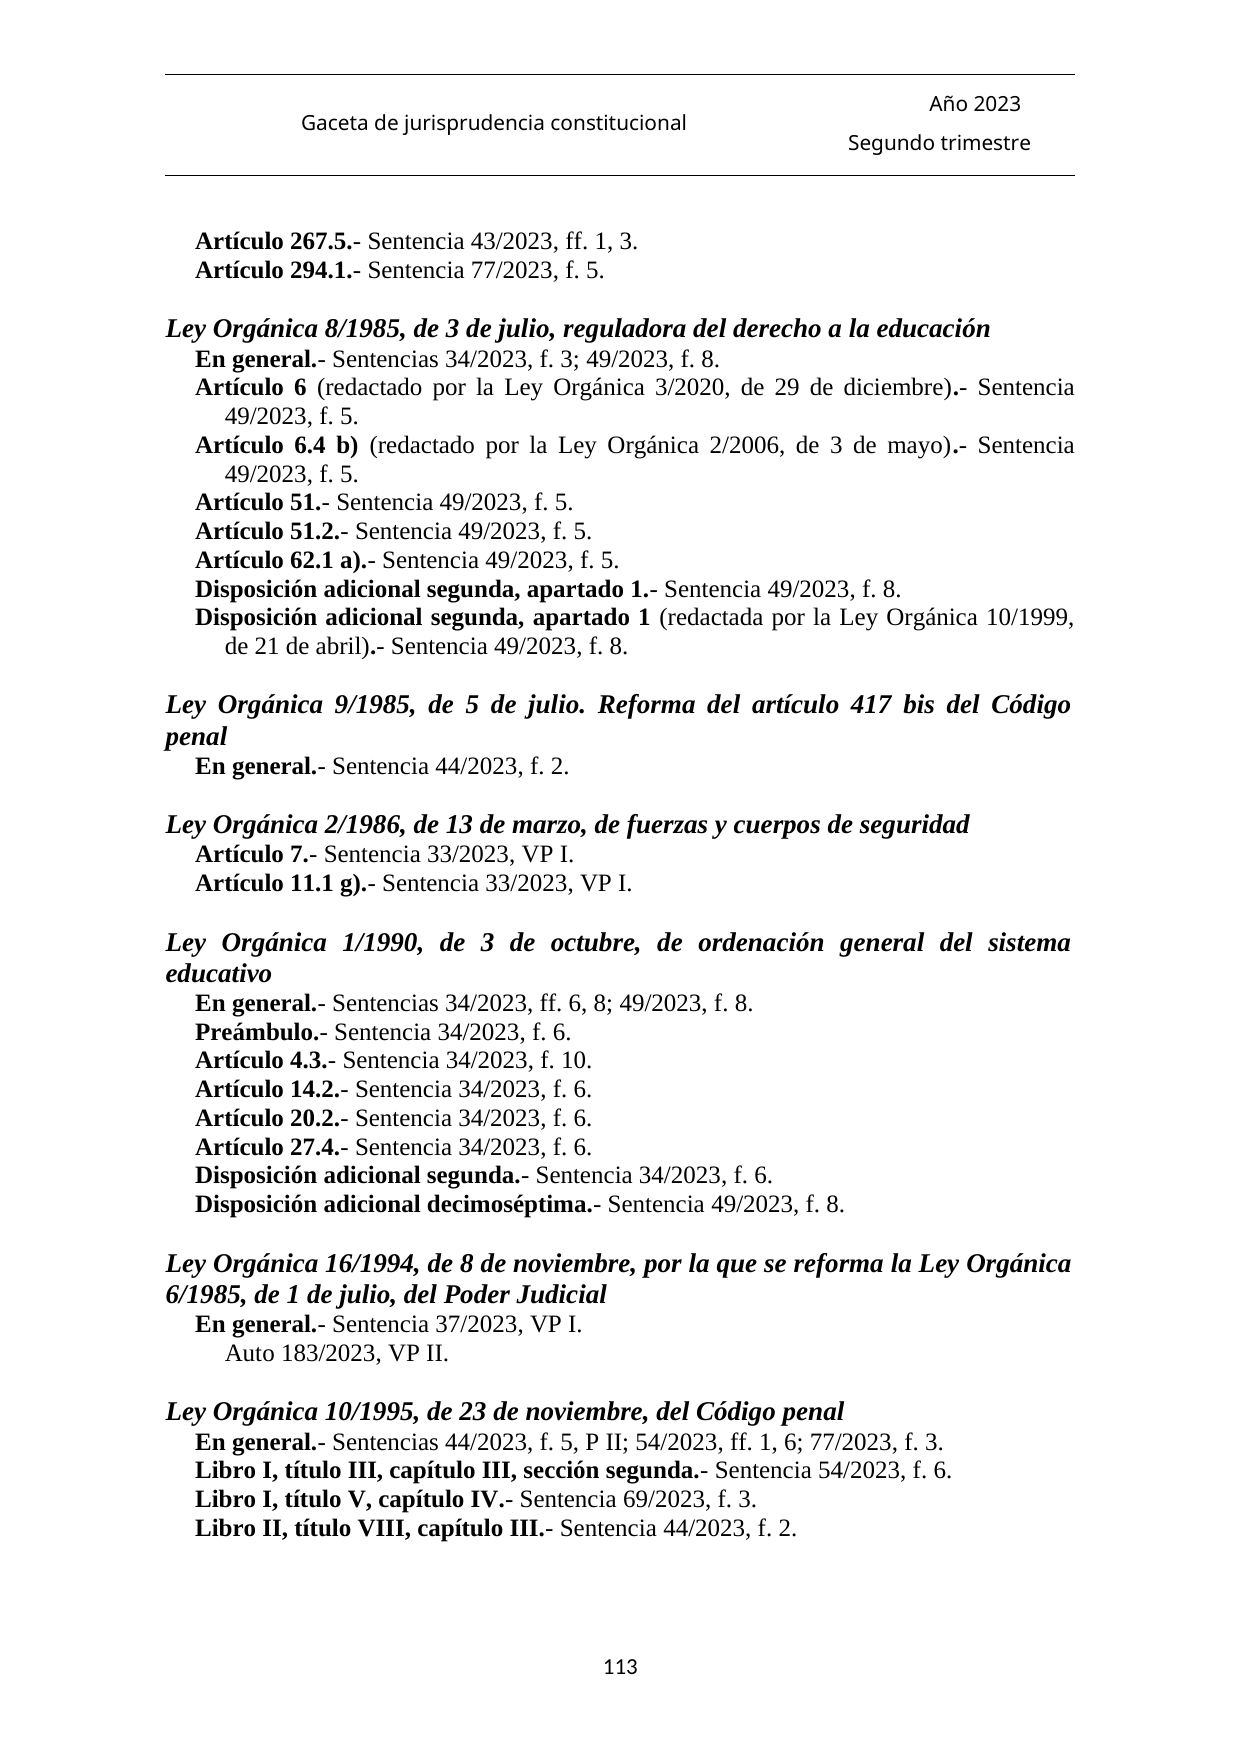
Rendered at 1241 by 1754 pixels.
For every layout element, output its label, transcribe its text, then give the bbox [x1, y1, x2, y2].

text Artículo 27.4.- Sentencia 34/2023, f. 6. [195, 1132, 1075, 1161]
text Artículo 267.5.- Sentencia 43/2023, ff. 1, 3. [195, 226, 1075, 255]
text Artículo 20.2.- Sentencia 34/2023, f. 6. [195, 1103, 1075, 1132]
text Disposición adicional segunda.- Sentencia 34/2023, f. 6. [195, 1161, 1075, 1189]
text Artículo 14.2.- Sentencia 34/2023, f. 6. [195, 1074, 1075, 1103]
text Libro I, título V, capítulo IV.- Sentencia 69/2023, f. 3. [195, 1484, 1075, 1513]
text Libro II, título VIII, capítulo III.- Sentencia 44/2023, f. 2. [195, 1513, 1075, 1542]
text Disposición adicional segunda, apartado 1.- Sentencia 49/2023, f. 8. [195, 574, 1075, 602]
text Artículo 7.- Sentencia 33/2023, VP I. [195, 839, 1075, 868]
text En general.- Sentencias 34/2023, f. 3; 49/2023, f. 8. [195, 344, 1075, 372]
text En general.- Sentencia 44/2023, f. 2. [195, 751, 1075, 780]
text Artículo 294.1.- Sentencia 77/2023, f. 5. [195, 255, 1075, 284]
text En general.- Sentencias 34/2023, ff. 6, 8; 49/2023, f. 8. [195, 988, 1075, 1017]
text Ley Orgánica 9/1985, de 5 de julio. Reforma del artículo 417 bis del Código penal [165, 689, 1075, 751]
text En general.- Sentencia 37/2023, VP I. [195, 1309, 1075, 1338]
text Disposición adicional segunda, apartado 1 (redactada por la Ley Orgánica 10/1999, de 21 de abril).- Sentencia 49/2023, f. 8. [195, 602, 1075, 660]
text Artículo 6 (redactado por la Ley Orgánica 3/2020, de 29 de diciembre).- Sentencia 49/2023, f. 5. [195, 372, 1075, 430]
text Artículo 6.4 b) (redactado por la Ley Orgánica 2/2006, de 3 de mayo).- Sentencia 49/2023, f. 5. [195, 430, 1075, 487]
text Ley Orgánica 8/1985, de 3 de julio, reguladora del derecho a la educación [165, 312, 1075, 344]
text Artículo 51.2.- Sentencia 49/2023, f. 5. [195, 516, 1075, 545]
text Preámbulo.- Sentencia 34/2023, f. 6. [195, 1017, 1075, 1046]
text Libro I, título III, capítulo III, sección segunda.- Sentencia 54/2023, f. 6. [195, 1455, 1075, 1484]
text Ley Orgánica 10/1995, de 23 de noviembre, del Código penal [165, 1395, 1075, 1427]
text Artículo 62.1 a).- Sentencia 49/2023, f. 5. [195, 545, 1075, 574]
text En general.- Sentencias 44/2023, f. 5, P II; 54/2023, ff. 1, 6; 77/2023, f. 3. [195, 1427, 1075, 1455]
text Ley Orgánica 16/1994, de 8 de noviembre, por la que se reforma la Ley Orgánica 6/1985, de 1 de julio, del Poder Judicial [165, 1247, 1075, 1309]
text Artículo 11.1 g).- Sentencia 33/2023, VP I. [195, 868, 1075, 897]
text Artículo 51.- Sentencia 49/2023, f. 5. [195, 487, 1075, 516]
text Auto 183/2023, VP II. [224, 1338, 1075, 1367]
text Artículo 4.3.- Sentencia 34/2023, f. 10. [195, 1046, 1075, 1074]
text Ley Orgánica 1/1990, de 3 de octubre, de ordenación general del sistema educativo [165, 926, 1075, 988]
text Disposición adicional decimoséptima.- Sentencia 49/2023, f. 8. [195, 1189, 1075, 1218]
text Ley Orgánica 2/1986, de 13 de marzo, de fuerzas y cuerpos de seguridad [165, 808, 1075, 839]
